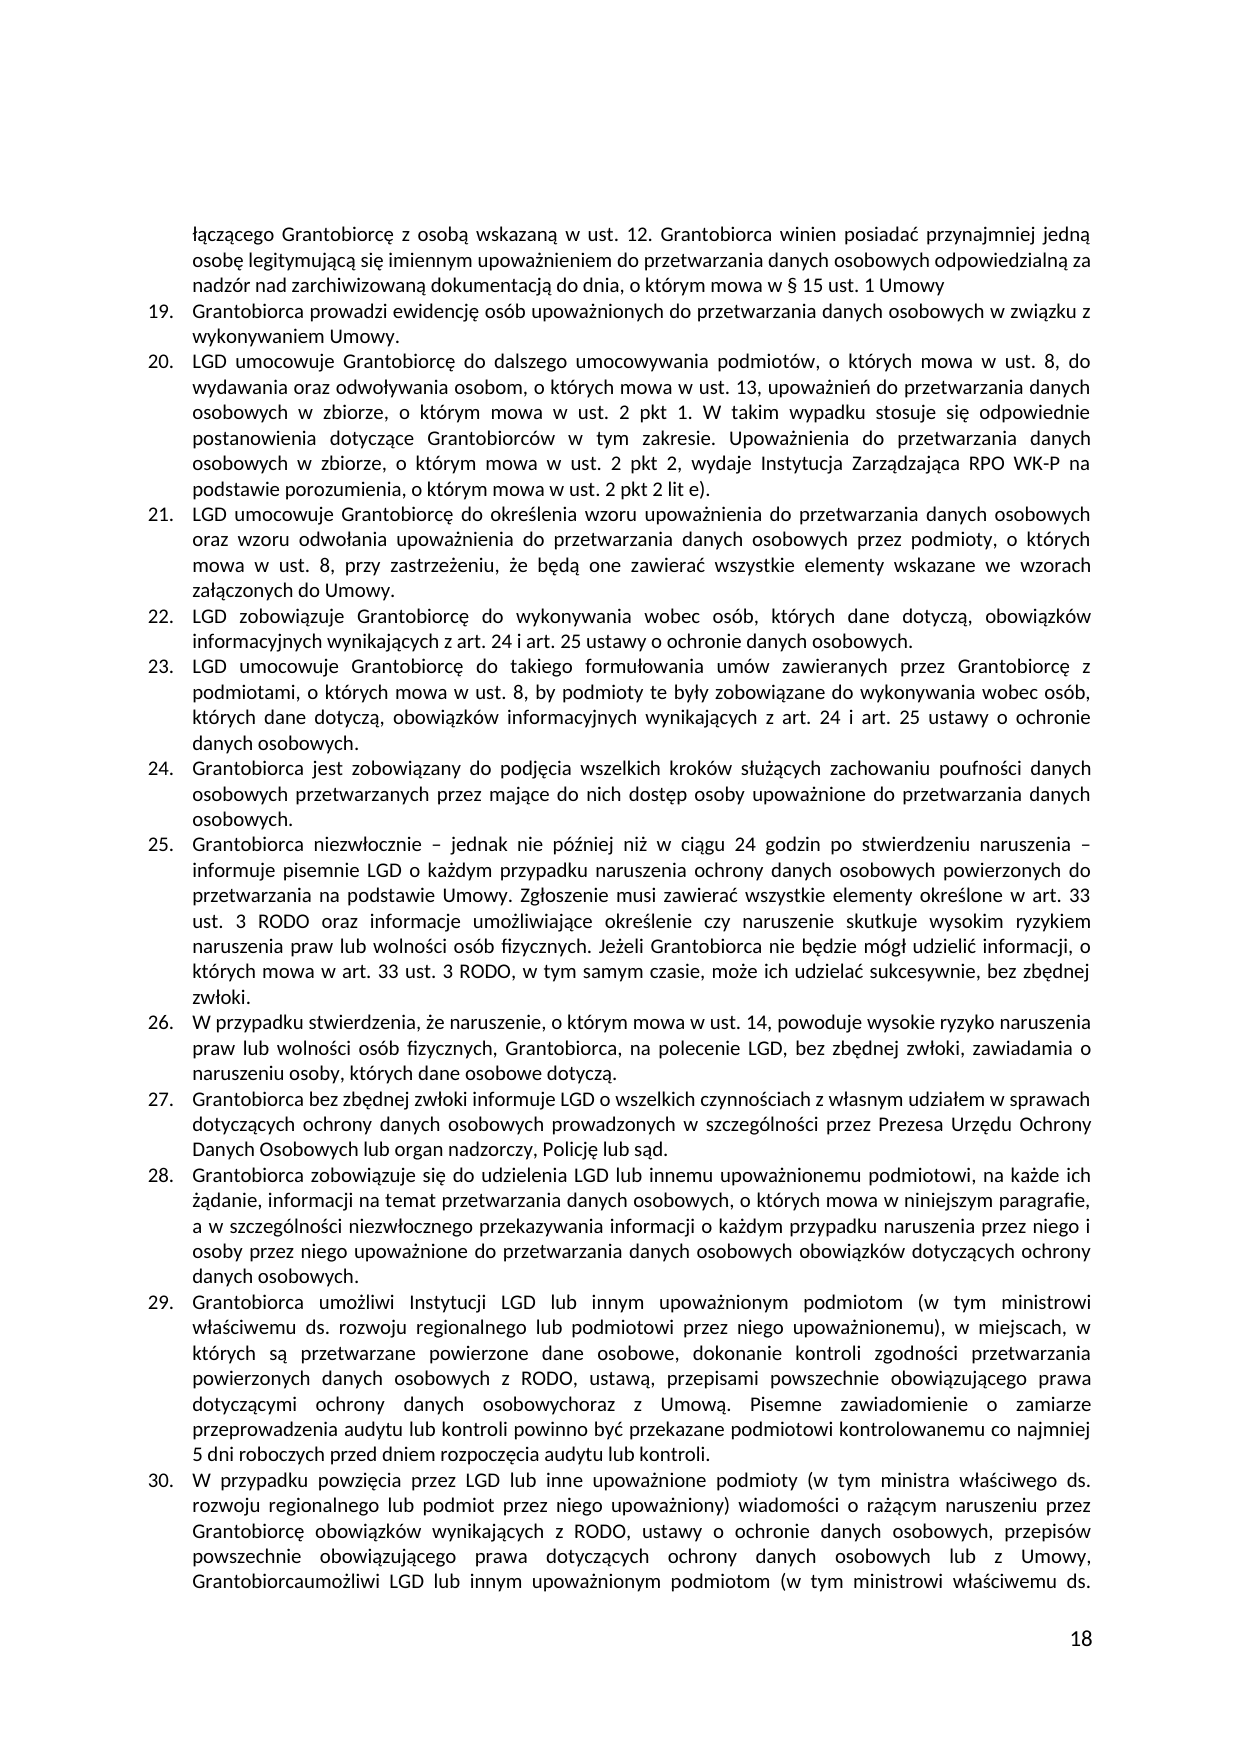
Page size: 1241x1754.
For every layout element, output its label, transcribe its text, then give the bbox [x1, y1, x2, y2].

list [148, 1467, 1092, 1594]
list Grantobiorca bez zbędnej zwłoki informuje LGD o wszelkich czynnościach z własnym udziałem w sprawach dotyczących ochrony danych osobowych prowadzonych w szczególności przez Prezesa Urzędu Ochrony Danych Osobowych lub organ nadzorczy, Policję lub sąd. [148, 1086, 1092, 1162]
list LGD umocowuje Grantobiorcę do takiego formułowania umów zawieranych przez Grantobiorcę z podmiotami, o których mowa w ust. 8, by podmioty te były zobowiązane do wykonywania wobec osób, których dane dotyczą, obowiązków informacyjnych wynikających z art. 24 i art. 25 ustawy o ochronie danych osobowych. [148, 654, 1092, 755]
list Grantobiorca umożliwi Instytucji LGD lub innym upoważnionym podmiotom (w tym ministrowi właściwemu ds. rozwoju regionalnego lub podmiotowi przez niego upoważnionemu), w miejscach, w których są przetwarzane powierzone dane osobowe, dokonanie kontroli zgodności przetwarzania powierzonych danych osobowych z RODO, ustawą, przepisami powszechnie obowiązującego prawa dotyczącymi ochrony danych osobowychoraz z Umową. Pisemne zawiadomienie o zamiarze przeprowadzenia audytu lub kontroli powinno być przekazane podmiotowi kontrolowanemu co najmniej 5 dni roboczych przed dniem rozpoczęcia audytu lub kontroli. [148, 1289, 1092, 1467]
list LGD umocowuje Grantobiorcę do dalszego umocowywania podmiotów, o których mowa w ust. 8, do wydawania oraz odwoływania osobom, o których mowa w ust. 13, upoważnień do przetwarzania danych osobowych w zbiorze, o którym mowa w ust. 2 pkt 1. W takim wypadku stosuje się odpowiednie postanowienia dotyczące Grantobiorców w tym zakresie. Upoważnienia do przetwarzania danych osobowych w zbiorze, o którym mowa w ust. 2 pkt 2, wydaje Instytucja Zarządzająca RPO WK-P na podstawie porozumienia, o którym mowa w ust. 2 pkt 2 lit e). [148, 349, 1092, 501]
list W przypadku stwierdzenia, że naruszenie, o którym mowa w ust. 14, powoduje wysokie ryzyko naruszenia praw lub wolności osób fizycznych, Grantobiorca, na polecenie LGD, bez zbędnej zwłoki, zawiadamia o naruszeniu osoby, których dane osobowe dotyczą. [148, 1009, 1092, 1086]
list Grantobiorca niezwłocznie – jednak nie później niż w ciągu 24 godzin po stwierdzeniu naruszenia – informuje pisemnie LGD o każdym przypadku naruszenia ochrony danych osobowych powierzonych do przetwarzania na podstawie Umowy. Zgłoszenie musi zawierać wszystkie elementy określone w art. 33 ust. 3 RODO oraz informacje umożliwiające określenie czy naruszenie skutkuje wysokim ryzykiem naruszenia praw lub wolności osób fizycznych. Jeżeli Grantobiorca nie będzie mógł udzielić informacji, o których mowa w art. 33 ust. 3 RODO, w tym samym czasie, może ich udzielać sukcesywnie, bez zbędnej zwłoki. [148, 832, 1092, 1009]
list Grantobiorca prowadzi ewidencję osób upoważnionych do przetwarzania danych osobowych w związku z wykonywaniem Umowy. [148, 298, 1092, 349]
list Grantobiorca jest zobowiązany do podjęcia wszelkich kroków służących zachowaniu poufności danych osobowych przetwarzanych przez mające do nich dostęp osoby upoważnione do przetwarzania danych osobowych. [148, 755, 1092, 832]
list Grantobiorca zobowiązuje się do udzielenia LGD lub innemu upoważnionemu podmiotowi, na każde ich żądanie, informacji na temat przetwarzania danych osobowych, o których mowa w niniejszym paragrafie, a w szczególności niezwłocznego przekazywania informacji o każdym przypadku naruszenia przez niego i osoby przez niego upoważnione do przetwarzania danych osobowych obowiązków dotyczących ochrony danych osobowych. [148, 1162, 1092, 1289]
list LGD zobowiązuje Grantobiorcę do wykonywania wobec osób, których dane dotyczą, obowiązków informacyjnych wynikających z art. 24 i art. 25 ustawy o ochronie danych osobowych. [148, 603, 1092, 654]
list LGD umocowuje Grantobiorcę do określenia wzoru upoważnienia do przetwarzania danych osobowych oraz wzoru odwołania upoważnienia do przetwarzania danych osobowych przez podmioty, o których mowa w ust. 8, przy zastrzeżeniu, że będą one zawierać wszystkie elementy wskazane we wzorach załączonych do Umowy. [148, 501, 1092, 603]
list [148, 222, 1092, 298]
